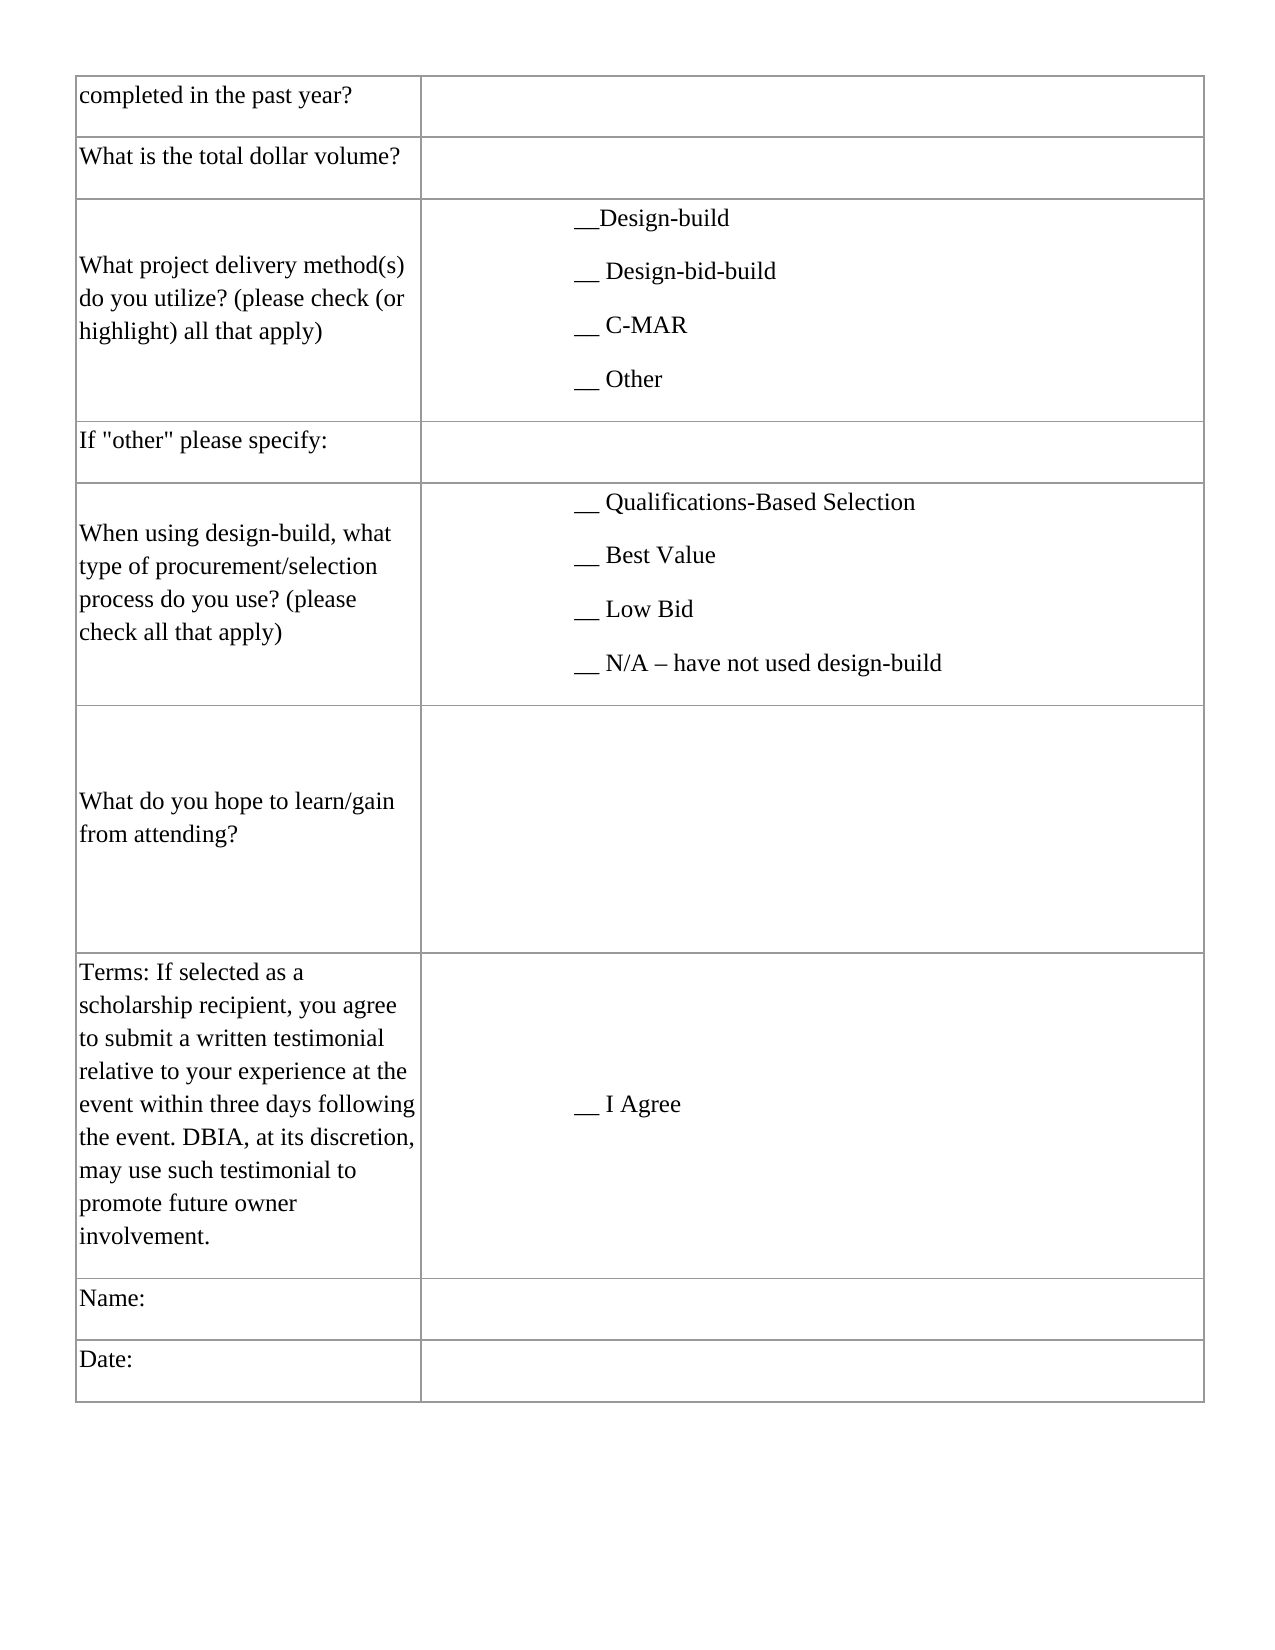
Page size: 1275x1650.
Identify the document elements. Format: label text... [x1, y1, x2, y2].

table_cell When using design-build, what type of procurement/selection process do you use? (please check all that apply) [77, 484, 420, 705]
table_cell What is the total dollar volume? [77, 138, 420, 198]
table_cell Name: [77, 1279, 420, 1339]
table_cell [422, 77, 1203, 136]
table_cell Terms: If selected as a scholarship recipient, you agree to submit a written testimonial relative to your experience at the event within three days following the event. DBIA, at its discretion, may use such testimonial to promote future owner involvement. [77, 954, 420, 1278]
table_cell Date: [77, 1341, 420, 1401]
table_cell __ Qualifications-Based Selection __ Best Value __ Low Bid __ N/A – have not used design-build [422, 484, 1203, 705]
table_cell What do you hope to learn/gain from attending? [77, 706, 420, 952]
table_cell [422, 138, 1203, 198]
table_cell [422, 1341, 1203, 1401]
table_cell [422, 706, 1203, 952]
table_cell If "other" please specify: [77, 422, 420, 482]
table_cell What project delivery method(s) do you utilize? (please check (or highlight) all that apply) [77, 200, 420, 421]
table_cell __ I Agree [422, 954, 1203, 1278]
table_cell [77, 77, 420, 136]
table_cell [422, 422, 1203, 482]
table_cell __Design-build __ Design-bid-build __ C-MAR __ Other [422, 200, 1203, 421]
table_cell [422, 1279, 1203, 1339]
